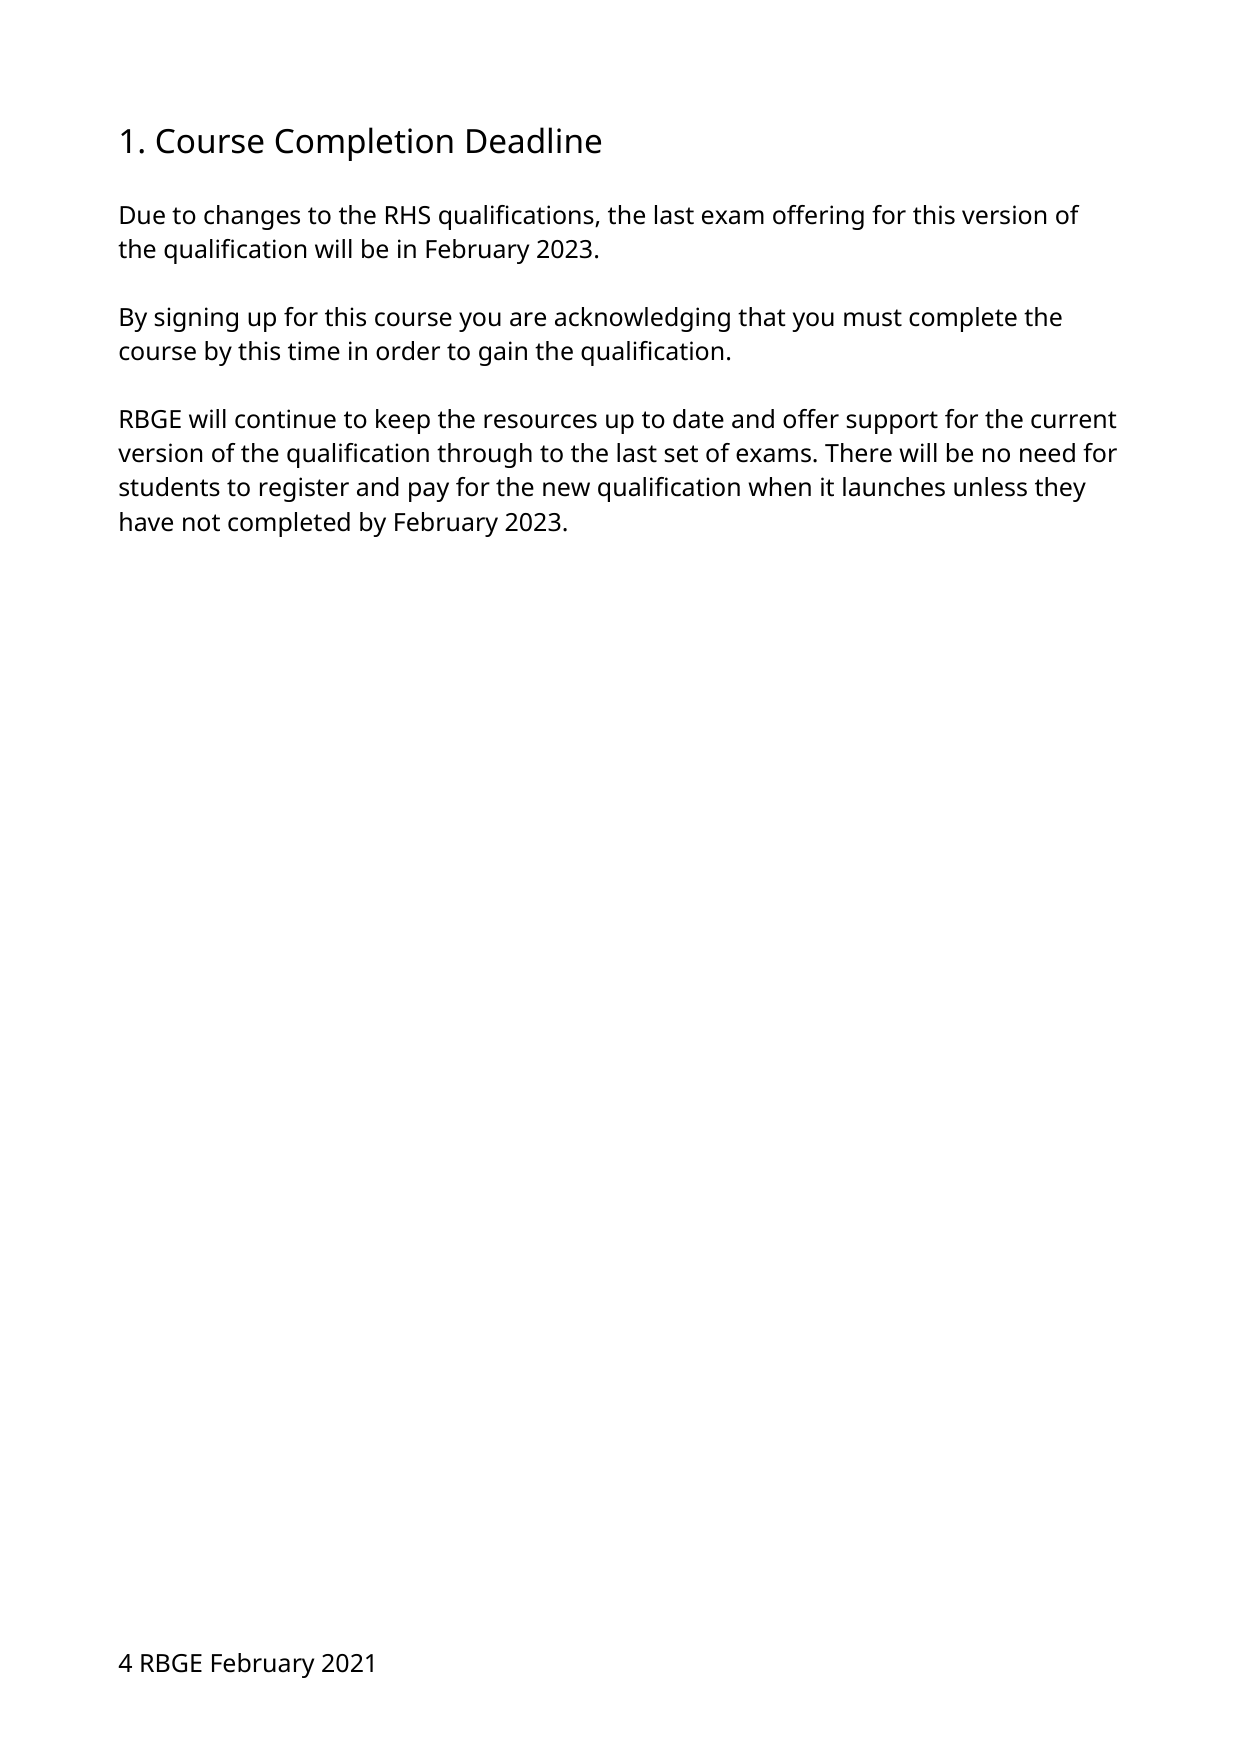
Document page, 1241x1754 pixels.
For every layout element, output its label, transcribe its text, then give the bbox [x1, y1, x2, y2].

text RBGE will continue to keep the resources up to date and offer support for the current version of the qualification through to the last set of exams. There will be no need for students to register and pay for the new qualification when it launches unless they have not completed by February 2023. [118, 402, 1122, 538]
subtitle 1. Course Completion Deadline [118, 118, 1122, 163]
text By signing up for this course you are acknowledging that you must complete the course by this time in order to gain the qualification. [118, 300, 1122, 368]
text Due to changes to the RHS qualifications, the last exam offering for this version of the qualification will be in February 2023. [118, 198, 1122, 266]
